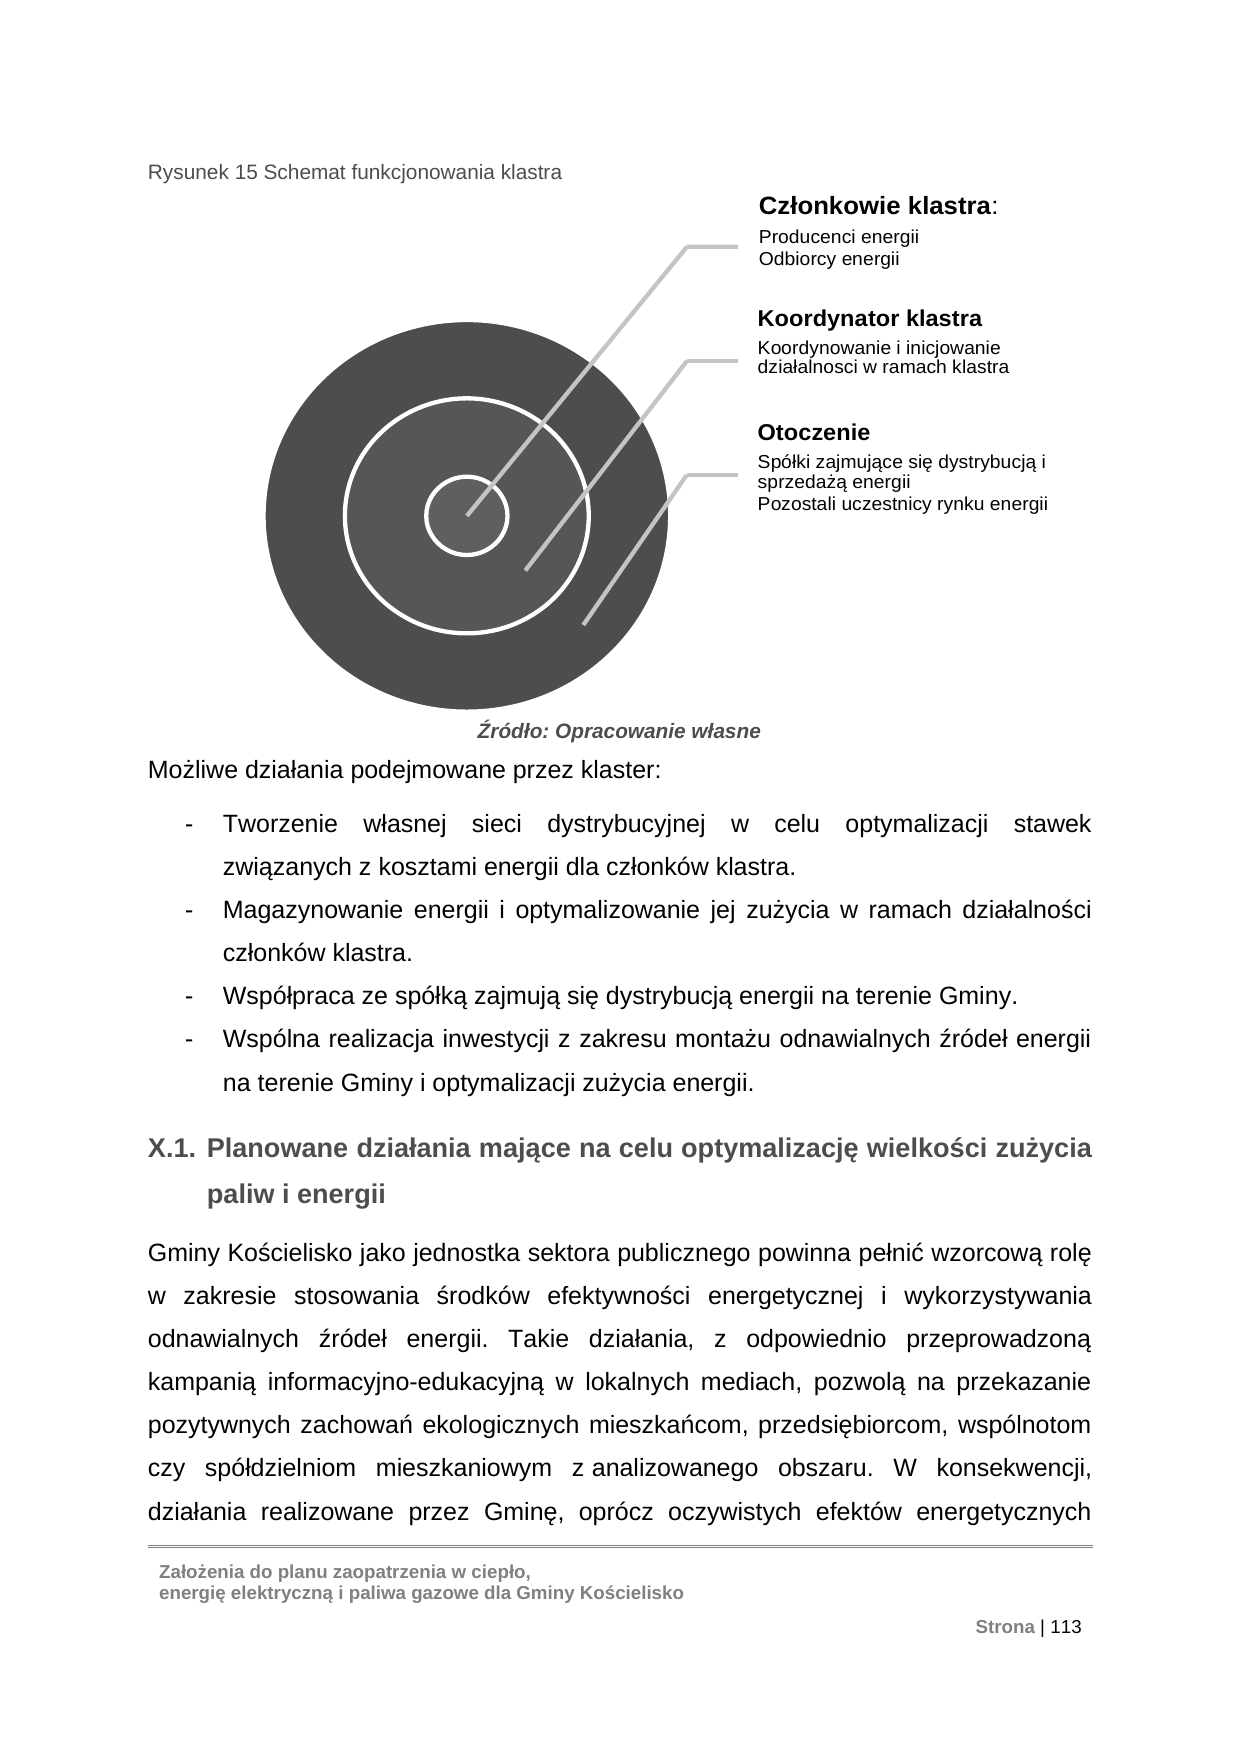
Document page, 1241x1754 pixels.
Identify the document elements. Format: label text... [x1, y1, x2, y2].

list Współpraca ze spółką zajmują się dystrybucją energii na terenie Gminy. [185, 981, 1093, 1010]
list Magazynowanie energii i optymalizowanie jej zużycia w ramach działalności członków klastra. [185, 895, 1093, 967]
text Źródło: Opracowanie własne [148, 184, 1093, 742]
subtitle Planowane działania mające na celu optymalizację wielkości zużycia paliw i energii [148, 1132, 1093, 1210]
text Możliwe działania podejmowane przez klaster: [148, 755, 1093, 784]
list Wspólna realizacja inwestycji z zakresu montażu odnawialnych źródeł energii na terenie Gminy i optymalizacji zużycia energii. [185, 1024, 1093, 1096]
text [148, 1238, 1093, 1525]
list Tworzenie własnej sieci dystrybucyjnej w celu optymalizacji stawek związanych z kosztami energii dla członków klastra. [185, 809, 1093, 881]
text Rysunek 15 Schemat funkcjonowania klastra [148, 160, 1093, 184]
